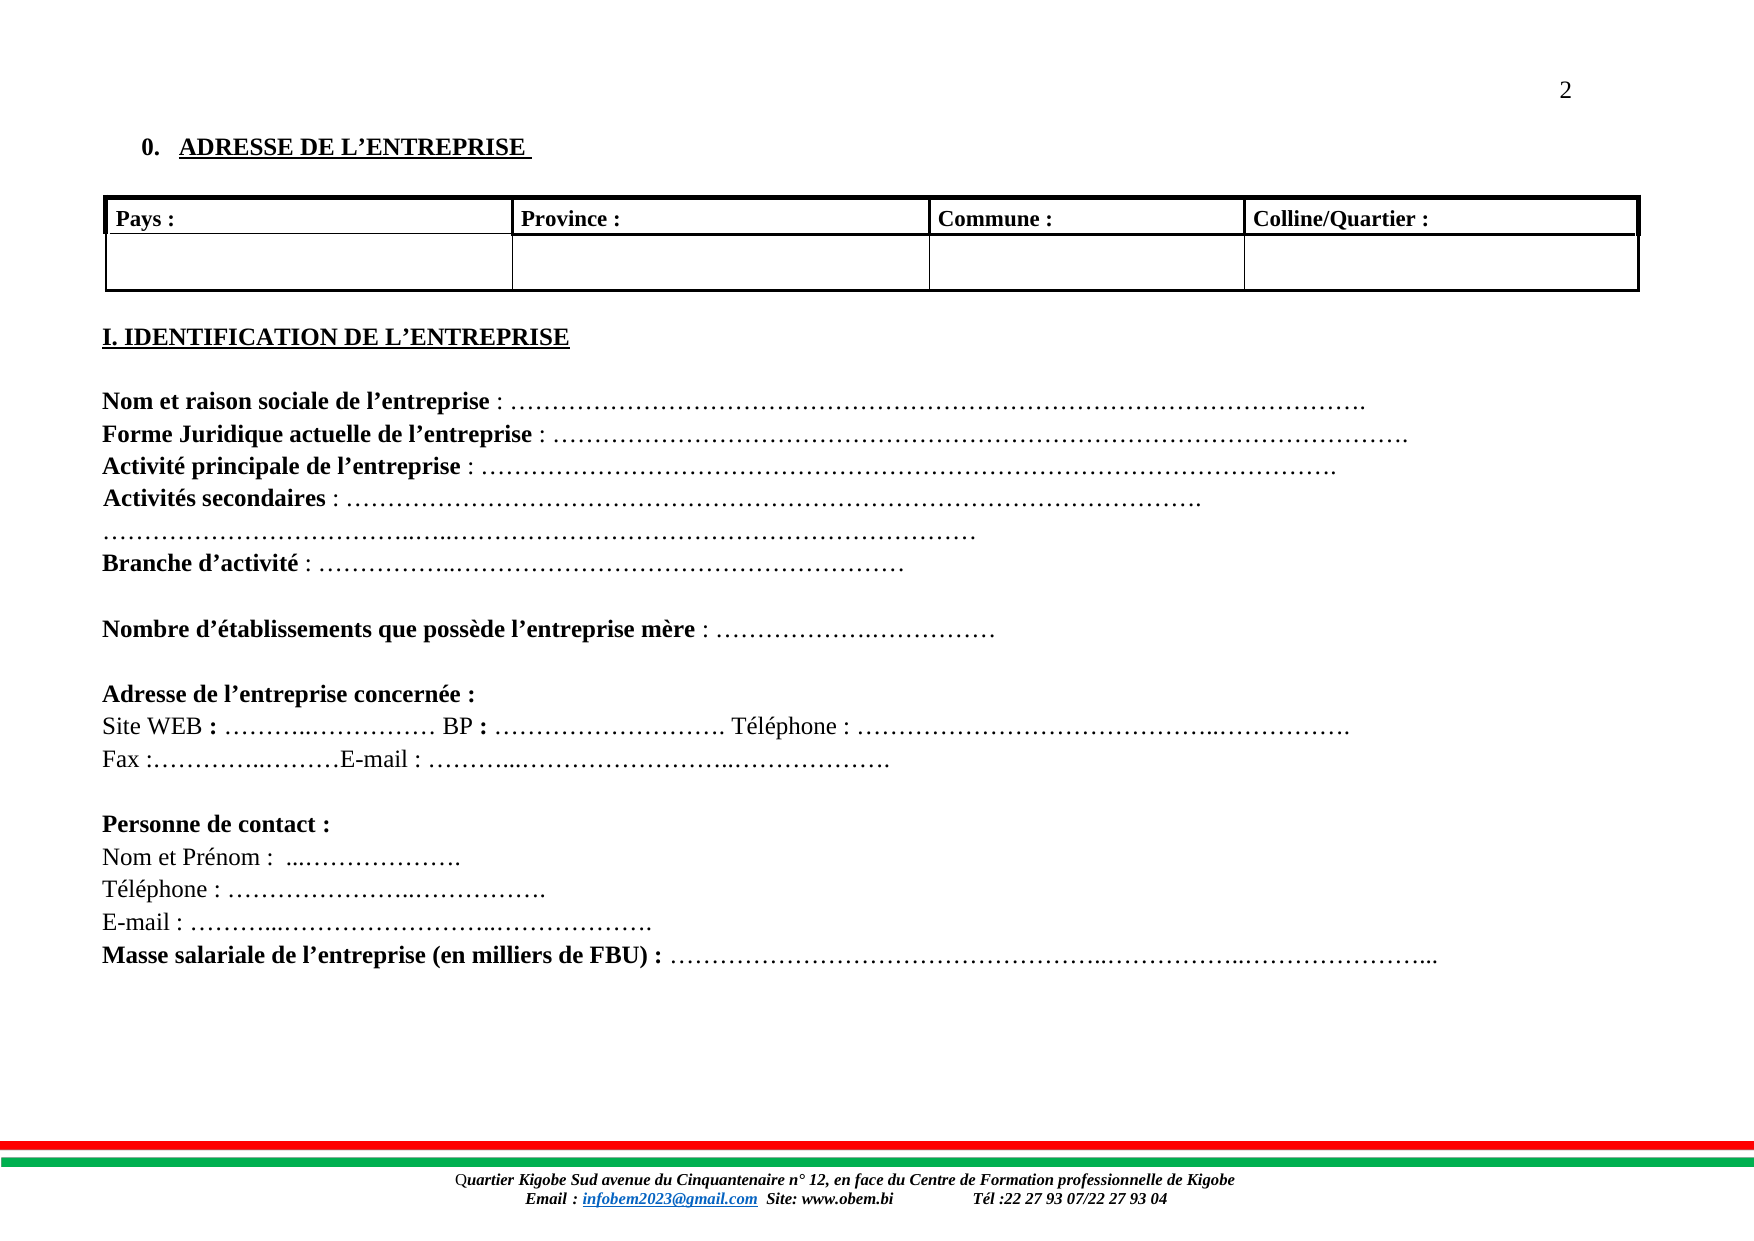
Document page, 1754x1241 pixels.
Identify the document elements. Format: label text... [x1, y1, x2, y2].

text Site WEB : ………..…………… BP : ………………………. Téléphone : ……………………………………..……………. [102, 711, 1636, 740]
text Personne de contact : [102, 809, 1636, 838]
text Adresse de l’entreprise concernée : [102, 679, 1636, 708]
text Masse salariale de l’entreprise (en milliers de FBU) : ……………………………………………..……………..…………………... [102, 940, 1636, 968]
text Activité principale de l’entreprise : …………………………………………………………………………………………. Activités secondaires : …………………………………………………………………………………………. [102, 451, 1636, 512]
table_header Pays : [108, 200, 511, 233]
text Téléphone : …………………..……………. [102, 874, 1636, 903]
list ADRESSE DE L’ENTREPRISE [141, 132, 1579, 161]
picture [0, 1141, 1754, 1167]
table_cell [107, 233, 512, 289]
text Nombre d’établissements que possède l’entreprise mère : ……………….…………… [102, 614, 1636, 642]
table_header Colline/Quartier : [1246, 200, 1636, 233]
text ………………………………..…..……………………………………………………… [102, 516, 1636, 544]
table_cell [930, 236, 1244, 289]
table_cell [513, 236, 929, 289]
table_header Province : [514, 200, 928, 233]
text Nom et Prénom : ...………………. [102, 842, 1636, 871]
text Forme Juridique actuelle de l’entreprise : …………………………………………………………………………………………. [102, 419, 1636, 447]
text Fax :…………..………E-mail : ………...……………………..………………. [102, 744, 1636, 773]
text I. IDENTIFICATION DE L’ENTREPRISE [102, 322, 1636, 351]
text E-mail : ………...……………………..………………. [102, 907, 1636, 936]
text Branche d’activité : ……………..……………………………………………… [102, 548, 1636, 577]
table_header Commune : [931, 200, 1243, 233]
text Nom et raison sociale de l’entreprise : …………………………………………………………………………………………. [102, 386, 1636, 415]
table_cell [1245, 233, 1637, 289]
